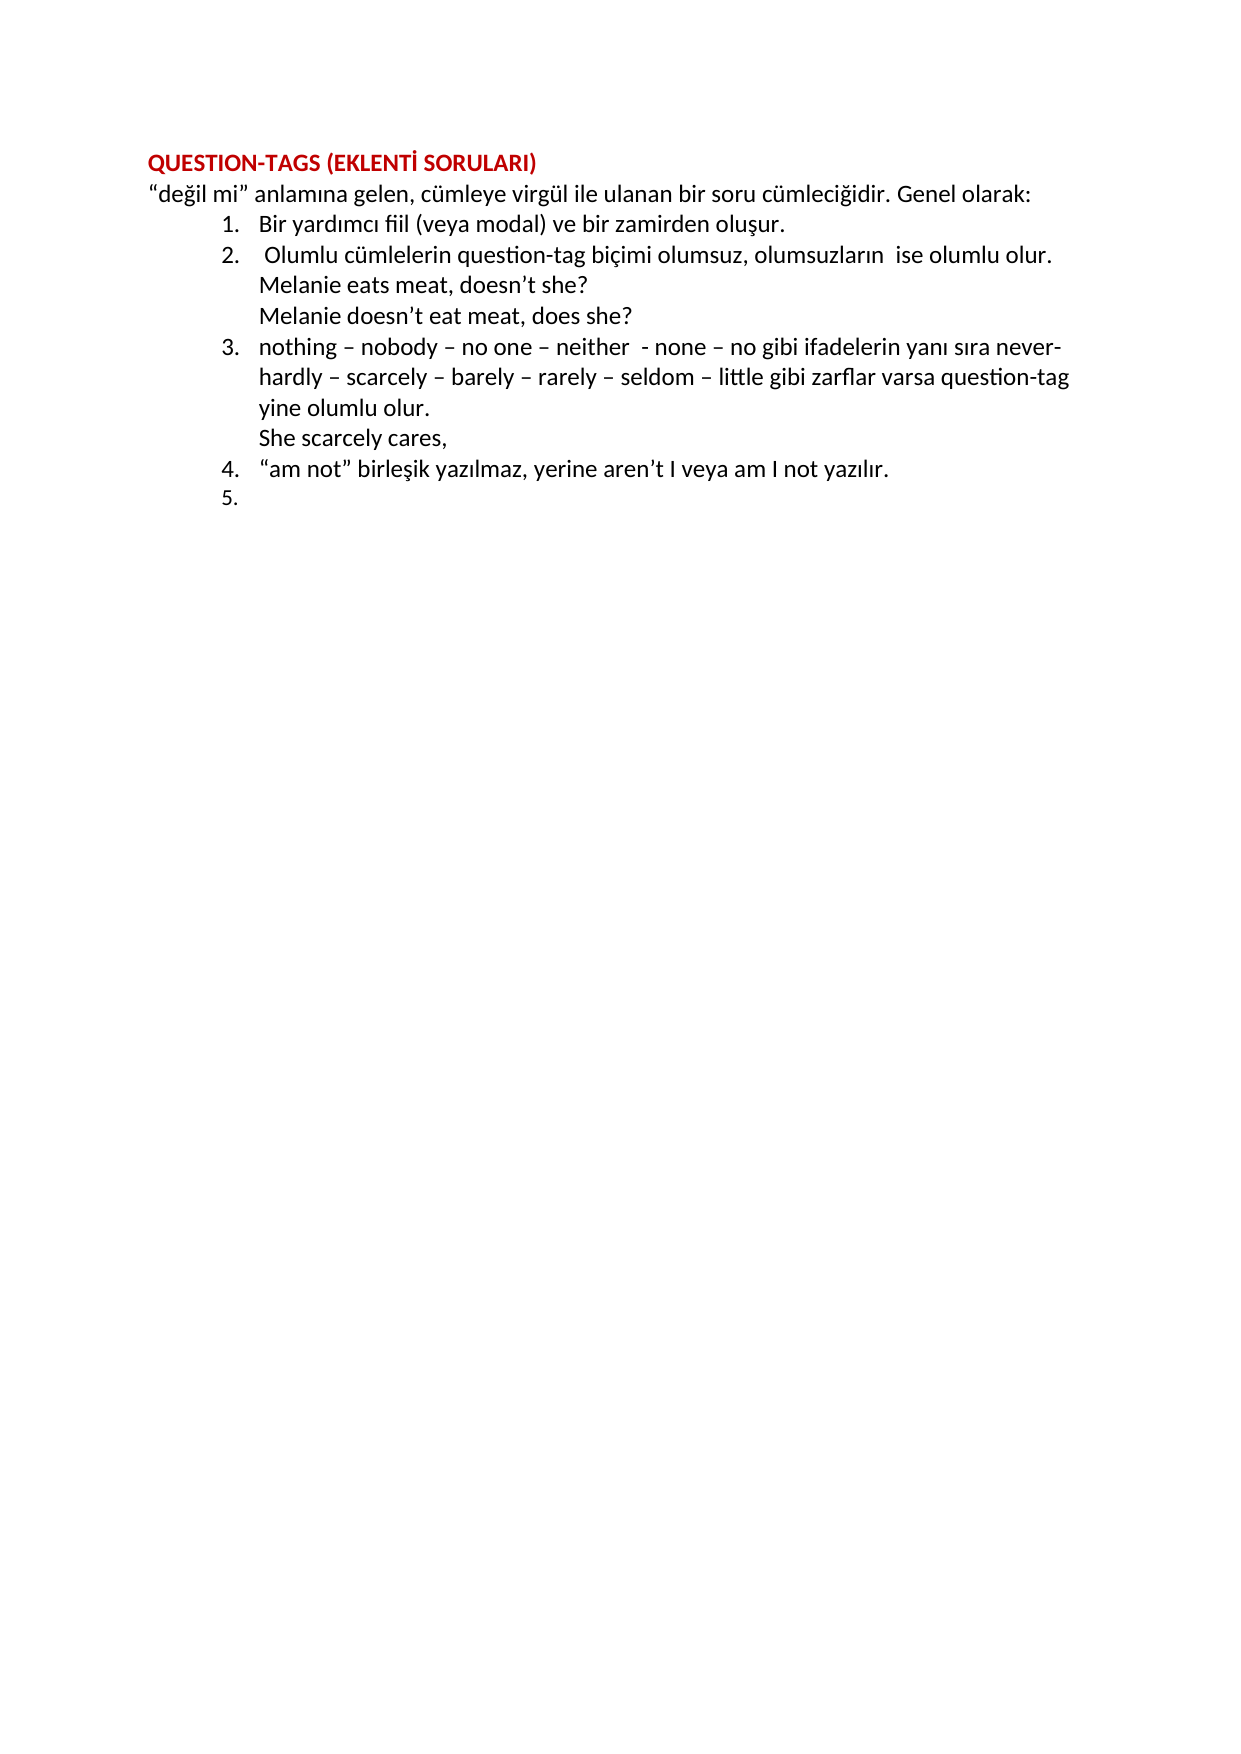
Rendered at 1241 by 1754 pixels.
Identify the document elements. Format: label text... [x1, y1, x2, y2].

list “am not” birleşik yazılmaz, yerine aren’t I veya am I not yazılır. [221, 453, 1093, 483]
list nothing – nobody – no one – neither - none – no gibi ifadelerin yanı sıra never- hardly – scarcely – barely – rarely – seldom – little gibi zarflar varsa question-tag yine olumlu olur. [221, 331, 1093, 422]
text QUESTION-TAGS (EKLENTİ SORULARI) [148, 148, 1093, 178]
list Olumlu cümlelerin question-tag biçimi olumsuz, olumsuzların ise olumlu olur. [221, 239, 1093, 270]
text “değil mi” anlamına gelen, cümleye virgül ile ulanan bir soru cümleciğidir. Genel olarak: [148, 178, 1093, 209]
list Melanie eats meat, doesn’t she? [258, 270, 1093, 300]
list Melanie doesn’t eat meat, does she? [258, 300, 1093, 331]
list Bir yardımcı fiil (veya modal) ve bir zamirden oluşur. [221, 209, 1093, 239]
list She scarcely cares, [258, 422, 1093, 453]
